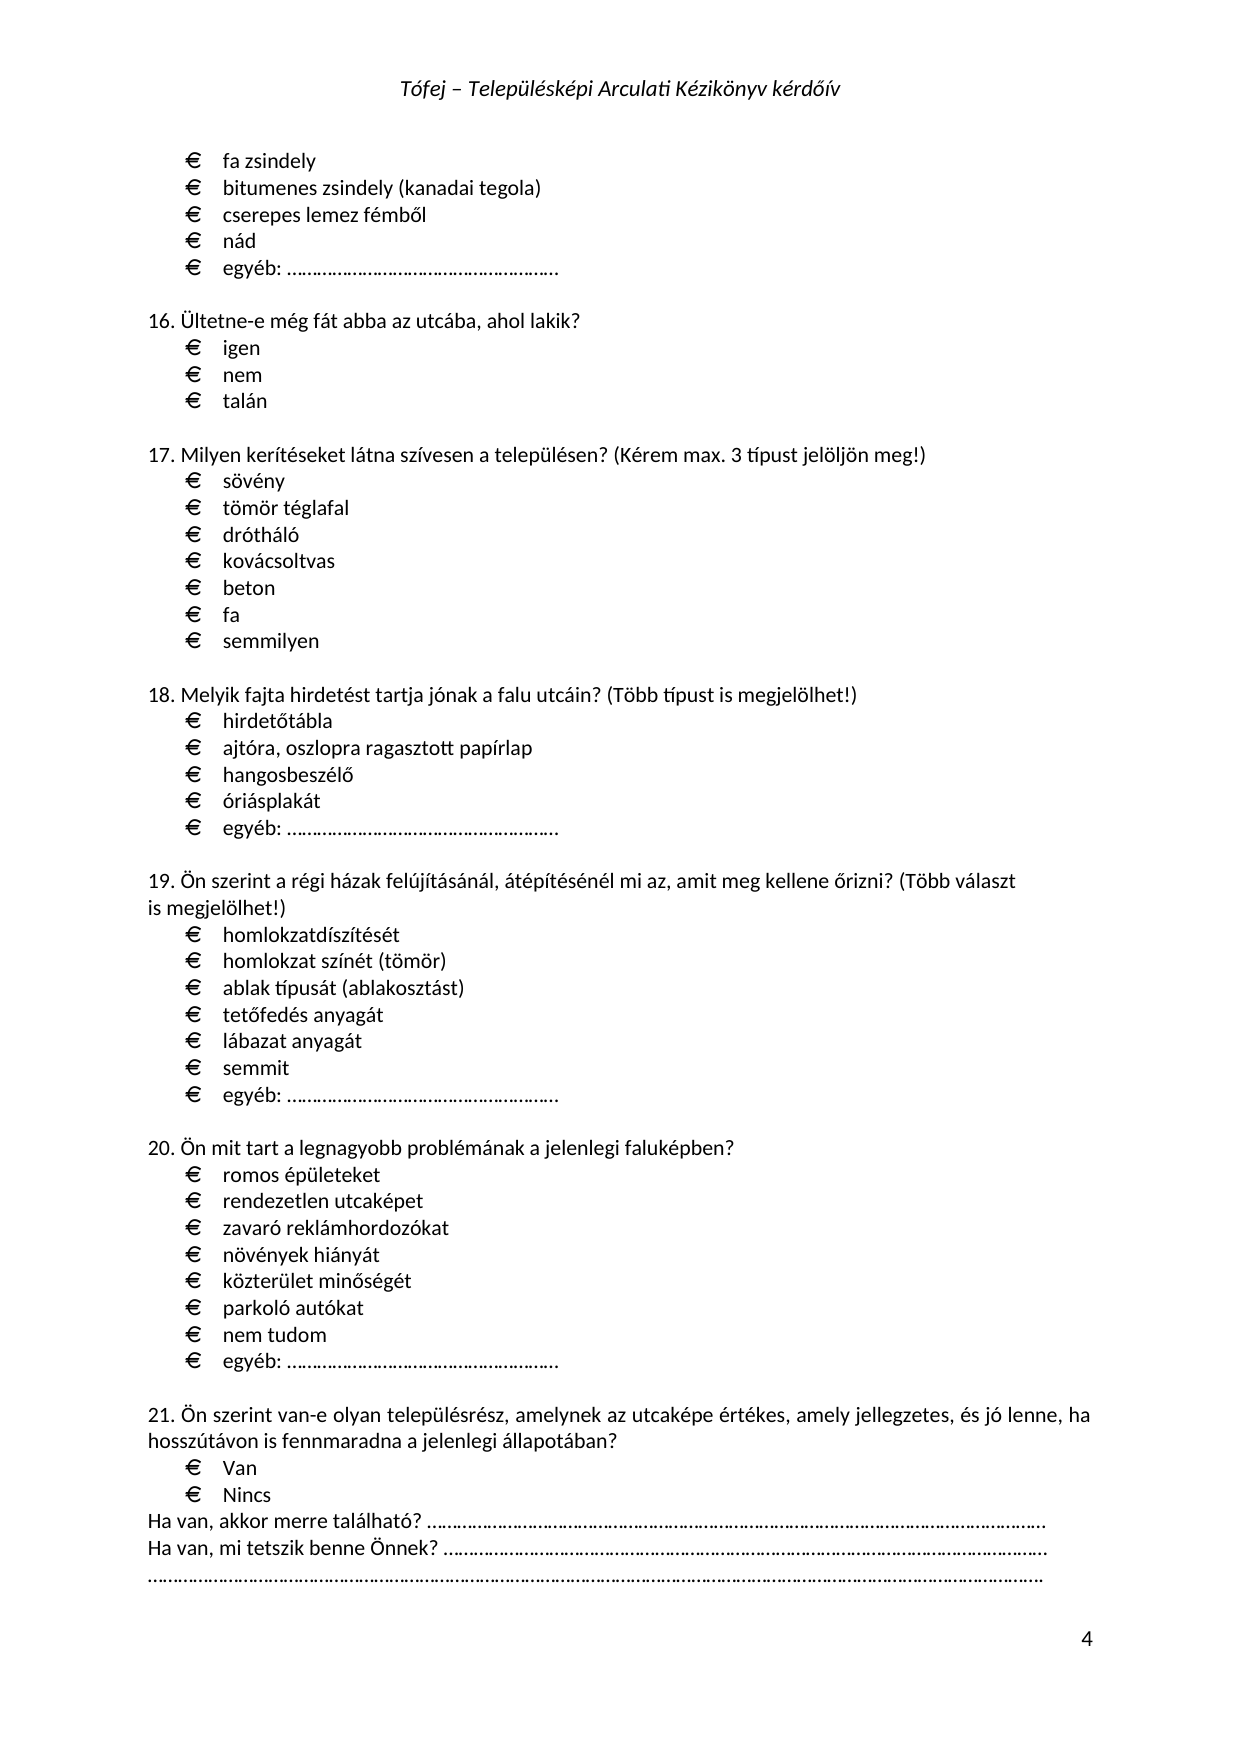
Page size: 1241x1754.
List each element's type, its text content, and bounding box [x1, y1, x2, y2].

list semmilyen [185, 628, 1093, 654]
list ajtóra, oszlopra ragasztott papírlap [185, 734, 1093, 761]
text 19. Ön szerint a régi házak felújításánál, átépítésénél mi az, amit meg kellene őrizni? (Több választ [148, 868, 1093, 894]
list tömör téglafal [185, 494, 1093, 521]
list beton [185, 574, 1093, 601]
list óriásplakát [185, 788, 1093, 814]
list fa zsindely [185, 148, 1093, 174]
list lábazat anyagát [185, 1028, 1093, 1054]
list tetőfedés anyagát [185, 1001, 1093, 1028]
text 17. Milyen kerítéseket látna szívesen a településen? (Kérem max. 3 típust jelöljön meg!) [148, 441, 1093, 468]
list zavaró reklámhordozókat [185, 1214, 1093, 1241]
list kovácsoltvas [185, 548, 1093, 574]
list romos épületeket [185, 1161, 1093, 1188]
list rendezetlen utcaképet [185, 1188, 1093, 1214]
list talán [185, 388, 1093, 414]
list parkoló autókat [185, 1294, 1093, 1321]
text 20. Ön mit tart a legnagyobb problémának a jelenlegi faluképben? [148, 1134, 1093, 1161]
list egyéb: ……………………………………………… [185, 1348, 1093, 1374]
list egyéb: ……………………………………………… [185, 814, 1093, 841]
list egyéb: ……………………………………………… [185, 254, 1093, 281]
list fa [185, 601, 1093, 628]
text Ha van, mi tetszik benne Önnek? ………………………………………………………………………………………………………… [148, 1534, 1093, 1561]
list nád [185, 228, 1093, 254]
list igen [185, 334, 1093, 361]
list sövény [185, 468, 1093, 494]
list hangosbeszélő [185, 761, 1093, 788]
text Ha van, akkor merre található? …………………………………………………………………………………………………………… [148, 1508, 1093, 1534]
list semmit [185, 1054, 1093, 1081]
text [148, 1561, 1093, 1588]
text 16. Ültetne-e még fát abba az utcába, ahol lakik? [148, 308, 1093, 334]
list növények hiányát [185, 1241, 1093, 1268]
list nem [185, 361, 1093, 388]
list bitumenes zsindely (kanadai tegola) [185, 174, 1093, 201]
list nem tudom [185, 1321, 1093, 1348]
list Nincs [185, 1481, 1093, 1508]
list cserepes lemez fémből [185, 201, 1093, 228]
text is megjelölhet!) [148, 894, 1093, 921]
list ablak típusát (ablakosztást) [185, 974, 1093, 1001]
list homlokzatdíszítését [185, 921, 1093, 948]
list homlokzat színét (tömör) [185, 948, 1093, 974]
list egyéb: ……………………………………………… [185, 1081, 1093, 1108]
list hirdetőtábla [185, 708, 1093, 734]
list drótháló [185, 521, 1093, 548]
list közterület minőségét [185, 1268, 1093, 1294]
list Van [185, 1454, 1093, 1481]
text 18. Melyik fajta hirdetést tartja jónak a falu utcáin? (Több típust is megjelölhet!) [148, 681, 1093, 708]
text 21. Ön szerint van-e olyan településrész, amelynek az utcaképe értékes, amely jellegzetes, és jó lenne, ha hosszútávon is fennmaradna a jelenlegi állapotában? [148, 1401, 1093, 1454]
